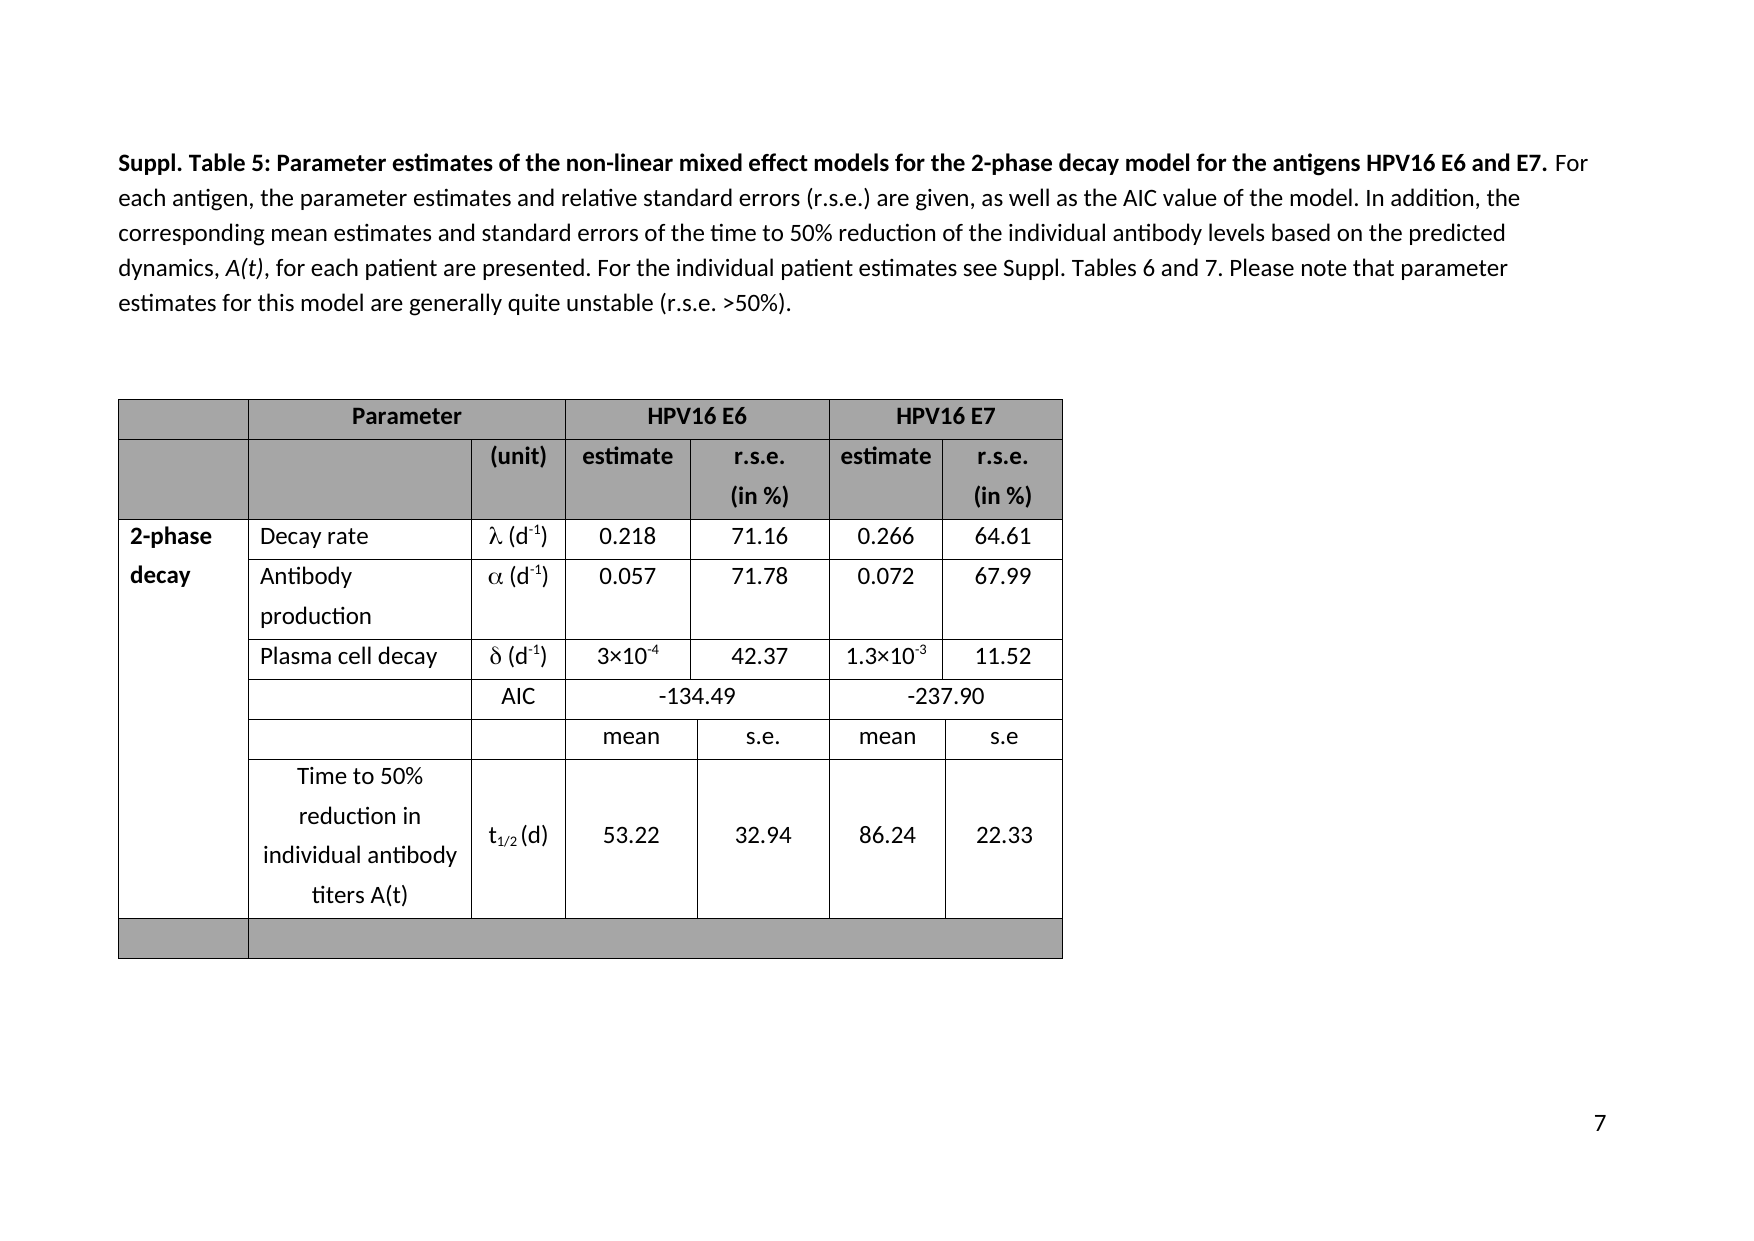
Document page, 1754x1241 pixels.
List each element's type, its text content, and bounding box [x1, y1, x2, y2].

table_cell 71.78 [691, 560, 829, 639]
table_header [119, 400, 248, 439]
table_cell [249, 919, 1062, 958]
table_cell [249, 720, 471, 759]
table_cell 22.33 [946, 760, 1062, 918]
table_cell 0.218 [566, 520, 690, 559]
table_cell 1.3×10-3 [830, 640, 942, 679]
table_cell t1/2 (d) [472, 760, 565, 918]
table_cell Decay rate [249, 520, 471, 559]
table_cell 0.057 [566, 560, 690, 639]
table_cell  (d-1) [472, 560, 565, 639]
table_cell [119, 440, 248, 519]
table_cell s.e [946, 720, 1062, 759]
table_cell 53.22 [566, 760, 697, 918]
table_cell -237.90 [830, 680, 1062, 719]
table_cell 67.99 [943, 560, 1062, 639]
table_cell (unit) [472, 440, 565, 519]
table_cell 86.24 [830, 760, 945, 918]
table_cell estimate [830, 440, 942, 519]
text Suppl. Table 5: Parameter estimates of the non-linear mixed effect models for the 2-phase decay model for the antigens HPV16 E6 and E7. For each antigen, the parameter estimates and relative standard errors (r.s.e.) are given, as well as the AIC value of the model. In addition, the corresponding mean estimates and standard errors of the time to 50% reduction of the individual antibody levels based on the predicted dynamics, A(t), for each patient are presented. For the individual patient estimates see Suppl. Tables 6 and 7. Please note that parameter estimates for this model are generally quite unstable (r.s.e. >50%). [118, 148, 1606, 318]
table_cell [249, 440, 471, 519]
table_cell r.s.e. (in %) [943, 440, 1062, 519]
table_cell 42.37 [691, 640, 829, 679]
table_cell  (d-1) [472, 640, 565, 679]
table_cell -134.49 [566, 680, 829, 719]
table_cell 2-phase decay [119, 520, 248, 918]
table_cell 11.52 [943, 640, 1062, 679]
table_cell [249, 680, 471, 719]
table_cell [472, 720, 565, 759]
table_cell Plasma cell decay [249, 640, 471, 679]
table_cell estimate [566, 440, 690, 519]
table_cell r.s.e. (in %) [691, 440, 829, 519]
table_cell 0.072 [830, 560, 942, 639]
table_cell mean [566, 720, 697, 759]
table_cell  (d-1) [472, 520, 565, 559]
table_cell Antibody production [249, 560, 471, 639]
table_header Parameter [249, 400, 565, 439]
table_cell 0.266 [830, 520, 942, 559]
table_cell 32.94 [698, 760, 829, 918]
table_header HPV16 E7 [830, 400, 1062, 439]
table_cell AIC [472, 680, 565, 719]
table_cell 71.16 [691, 520, 829, 559]
table_cell Time to 50% reduction in individual antibody titers A(t) [249, 760, 471, 918]
table_cell 3×10-4 [566, 640, 690, 679]
table_cell [119, 919, 248, 958]
table_cell mean [830, 720, 945, 759]
table_cell 64.61 [943, 520, 1062, 559]
table_cell s.e. [698, 720, 829, 759]
table_header HPV16 E6 [566, 400, 829, 439]
